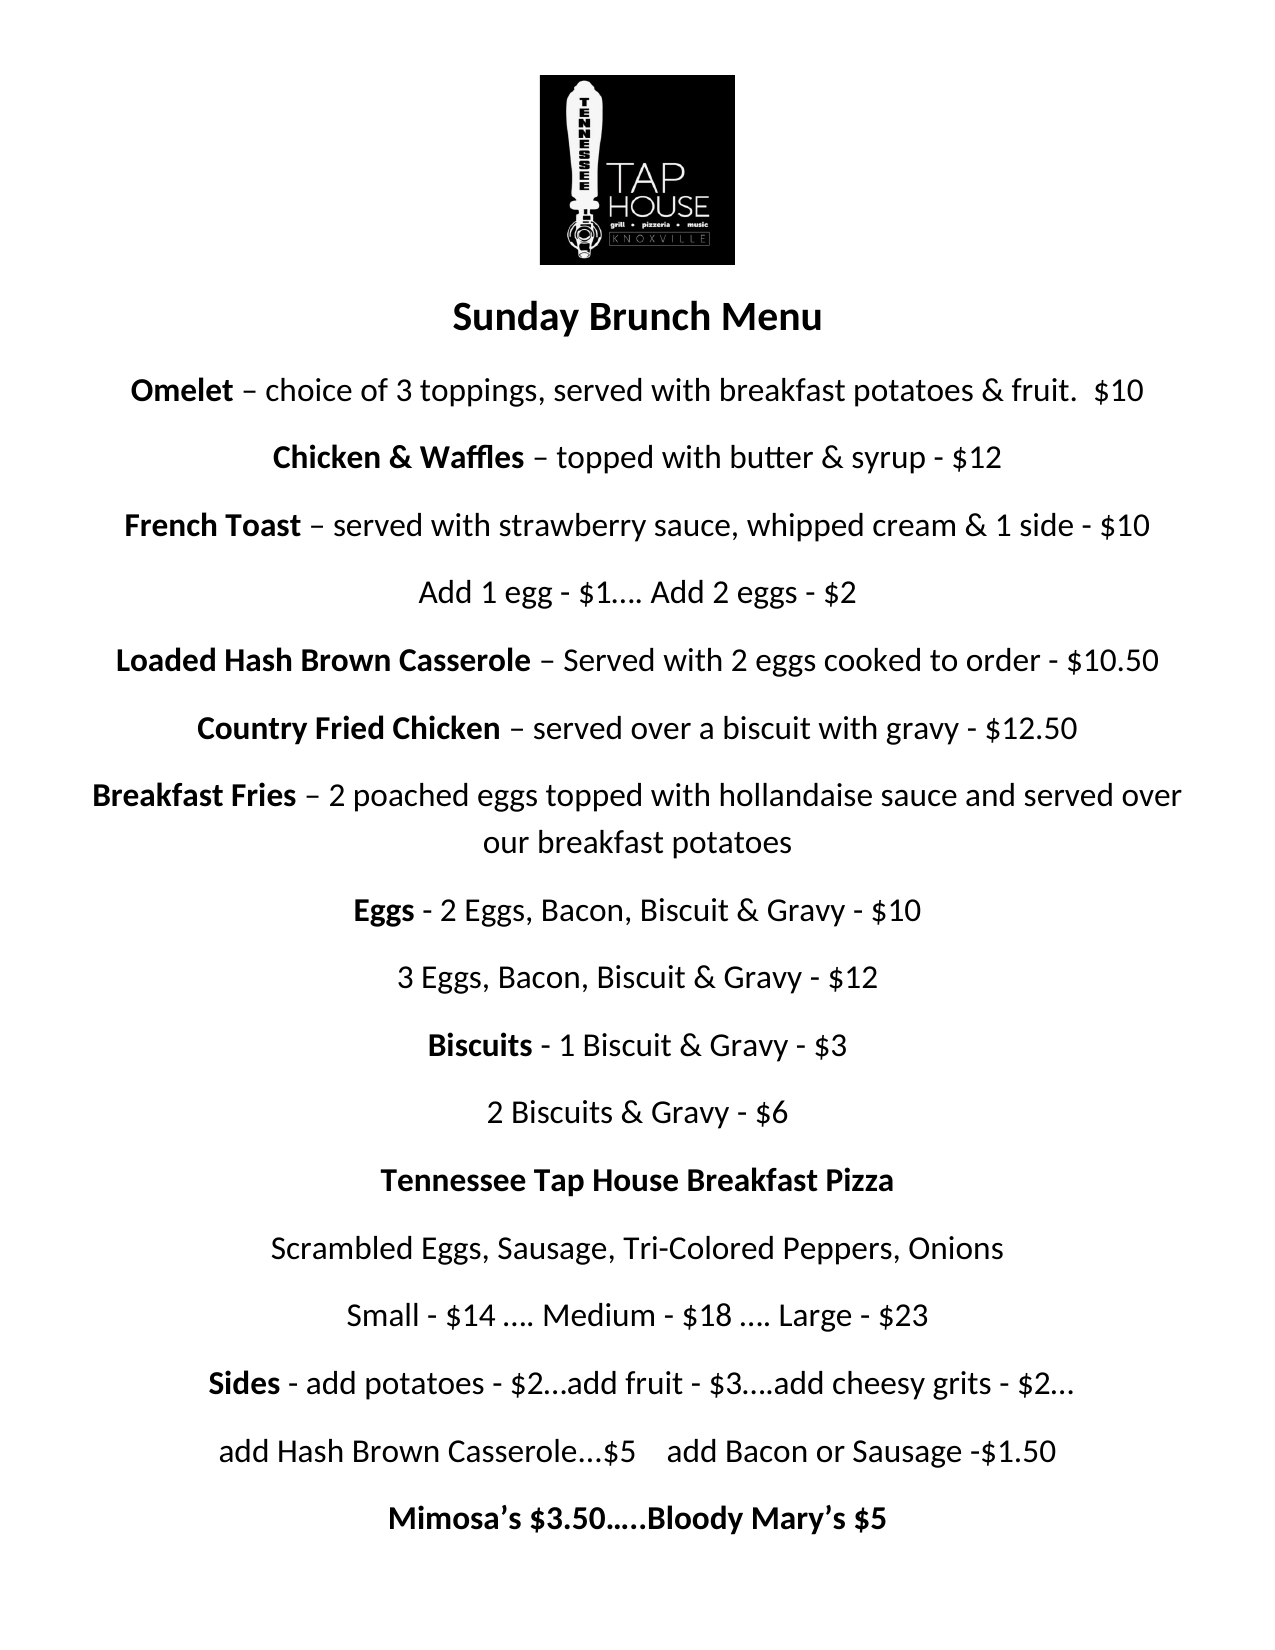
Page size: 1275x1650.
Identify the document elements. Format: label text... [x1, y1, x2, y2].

text Country Fried Chicken – served over a biscuit with gravy - $12.50 [75, 707, 1200, 747]
text Tennessee Tap House Breakfast Pizza [75, 1159, 1200, 1200]
picture [539, 75, 735, 265]
text Scrambled Eggs, Sausage, Tri-Colored Peppers, Onions [75, 1227, 1200, 1267]
text Omelet – choice of 3 toppings, served with breakfast potatoes & fruit. $10 [75, 369, 1200, 409]
text Sides - add potatoes - $2…add fruit - $3….add cheesy grits - $2… [75, 1362, 1200, 1403]
text Breakfast Fries – 2 poached eggs topped with hollandaise sauce and served over our breakfast potatoes [75, 774, 1200, 862]
text Add 1 egg - $1…. Add 2 eggs - $2 [75, 572, 1200, 612]
text Small - $14 …. Medium - $18 …. Large - $23 [75, 1294, 1200, 1335]
text add Hash Brown Casserole...$5 add Bacon or Sausage -$1.50 [75, 1429, 1200, 1470]
text 3 Eggs, Bacon, Biscuit & Gravy - $12 [75, 956, 1200, 997]
text Chicken & Waffles – topped with butter & syrup - $12 [75, 436, 1200, 477]
text French Toast – served with strawberry sauce, whipped cream & 1 side - $10 [75, 504, 1200, 545]
text Loaded Hash Brown Casserole – Served with 2 eggs cooked to order - $10.50 [75, 639, 1200, 680]
text 2 Biscuits & Gravy - $6 [75, 1092, 1200, 1132]
text Sunday Brunch Menu [75, 289, 1200, 340]
text Mimosa’s $3.50…..Bloody Mary’s $5 [75, 1497, 1200, 1538]
text Eggs - 2 Eggs, Bacon, Biscuit & Gravy - $10 [75, 889, 1200, 929]
text Biscuits - 1 Biscuit & Gravy - $3 [75, 1024, 1200, 1065]
